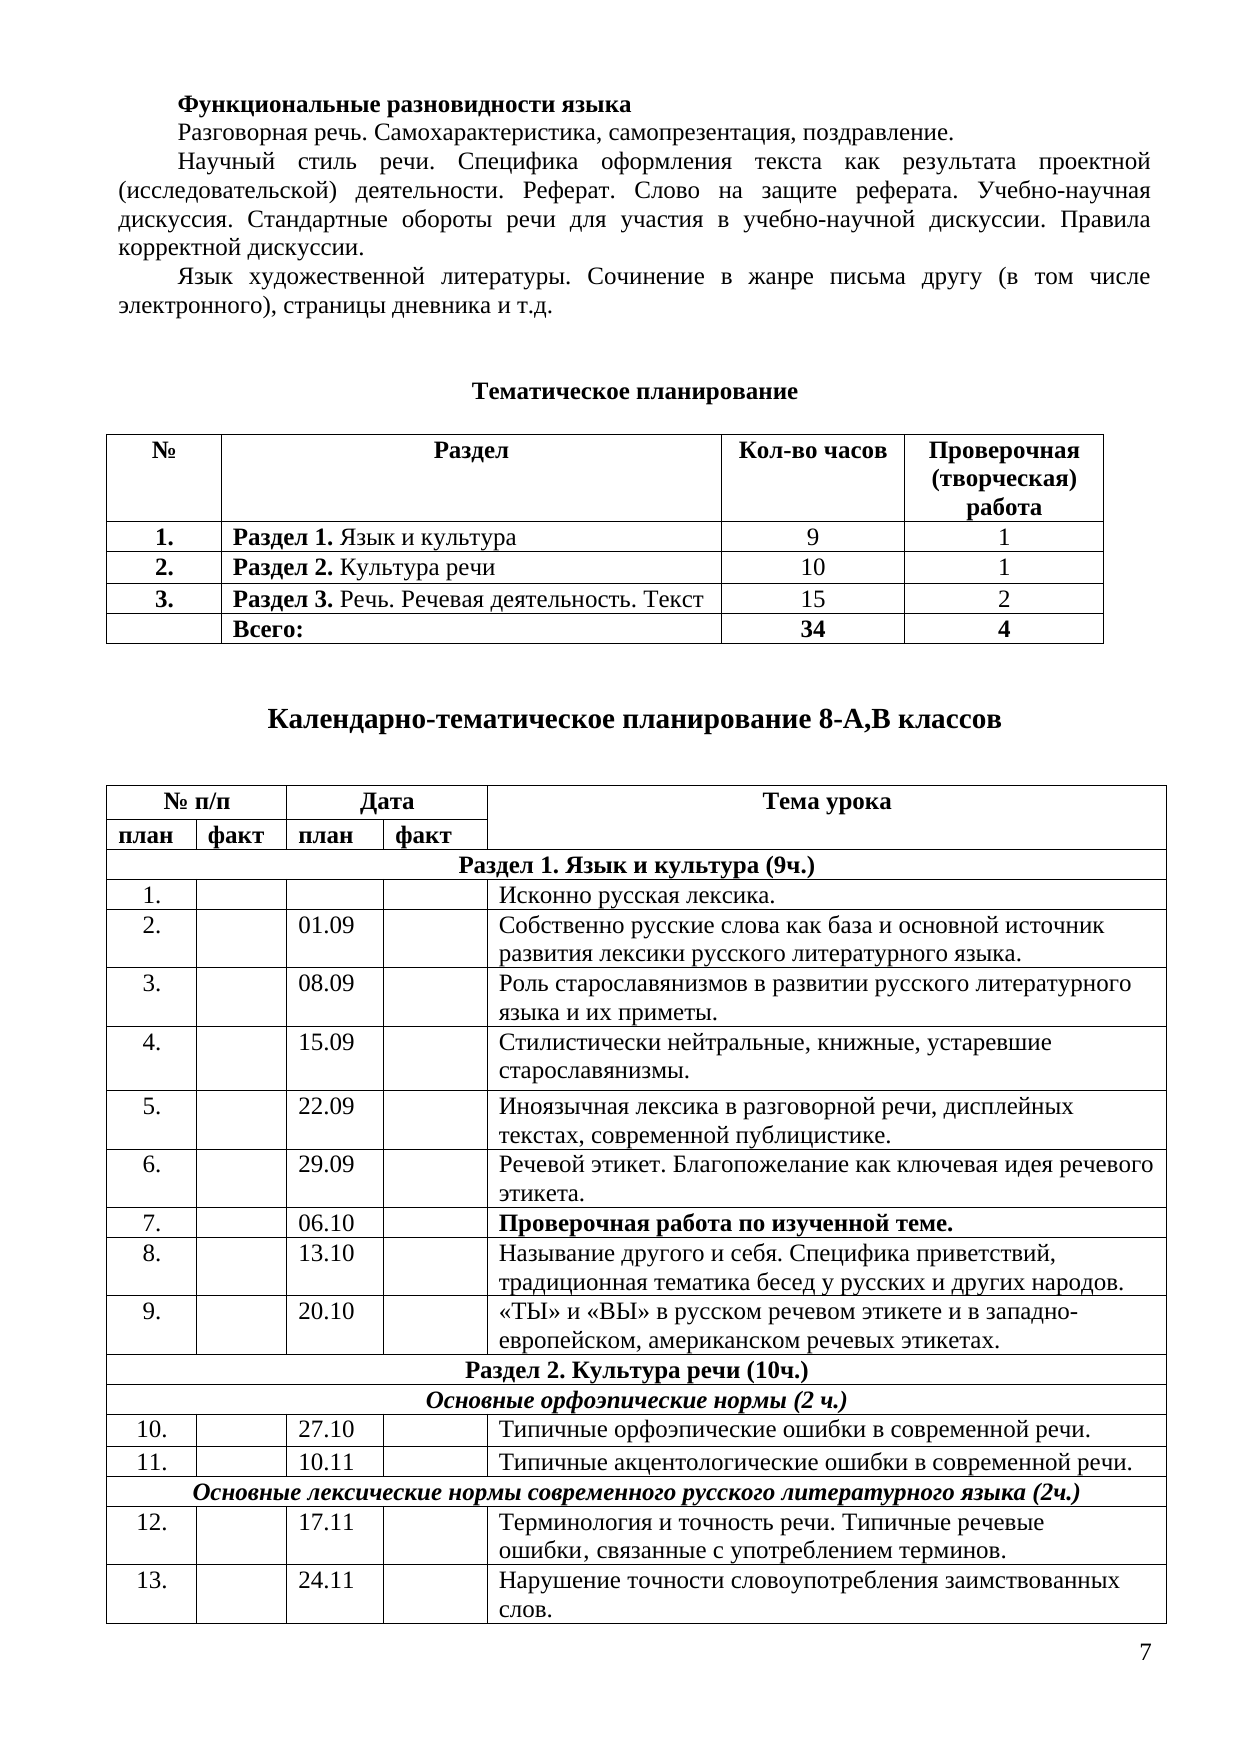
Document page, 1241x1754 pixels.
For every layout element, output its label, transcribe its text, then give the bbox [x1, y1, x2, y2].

table_cell 7. [107, 1208, 196, 1237]
table_cell [384, 1238, 487, 1295]
table_cell [197, 1296, 286, 1354]
table_cell [384, 880, 487, 909]
table_cell Иноязычная лексика в разговорной речи, дисплейных текстах, современной публицистике. [488, 1091, 1166, 1148]
table_cell 5. [107, 1091, 196, 1148]
table_cell 01.09 [287, 910, 383, 967]
table_cell 2 [905, 584, 1103, 613]
table_cell план [287, 820, 383, 849]
table_cell [384, 1027, 487, 1090]
table_cell 2. [107, 910, 196, 967]
table_cell Основные лексические нормы современного русского литературного языка (2ч.) [107, 1477, 1166, 1506]
table_cell 15.09 [287, 1027, 383, 1090]
table_cell 15 [722, 584, 904, 613]
table_cell 10.11 [287, 1447, 383, 1476]
table_cell [197, 1565, 286, 1623]
table_cell Раздел 3. Речь. Речевая деятельность. Текст [222, 584, 721, 613]
table_cell Нарушение точности словоупотребления заимствованных слов. [488, 1565, 1166, 1623]
table_cell [384, 1296, 487, 1354]
table_header Дата [287, 786, 487, 819]
table_cell 10. [107, 1415, 196, 1446]
table_cell 4. [107, 1027, 196, 1090]
table_cell 24.11 [287, 1565, 383, 1623]
table_cell [197, 1027, 286, 1090]
table_cell факт [384, 820, 487, 849]
table_cell [384, 1447, 487, 1476]
table_cell 13. [107, 1565, 196, 1623]
table_cell 10 [722, 552, 904, 583]
table_cell Раздел 1. Язык и культура (9ч.) [107, 850, 1166, 879]
table_header Кол-во часов [722, 435, 904, 521]
table_header № [107, 435, 221, 521]
table_cell «ТЫ» и «ВЫ» в русском речевом этикете и в западно-европейском, американском речевых этикетах. [488, 1296, 1166, 1354]
table_cell 12. [107, 1507, 196, 1564]
text Разговорная речь. Самохарактеристика, самопрезентация, поздравление. [118, 117, 1152, 146]
table_cell 4 [905, 614, 1103, 643]
table_cell Основные орфоэпические нормы (2 ч.) [107, 1385, 1166, 1413]
table_cell [197, 1238, 286, 1295]
table_cell 1. [107, 522, 221, 551]
table_cell Собственно русские слова как база и основной источник развития лексики русского литературного языка. [488, 910, 1166, 967]
table_cell 3. [107, 584, 221, 613]
text Язык художественной литературы. Сочинение в жанре письма другу (в том числе электронного), страницы дневника и т.д. [118, 261, 1152, 319]
table_cell Раздел 1. Язык и культура [222, 522, 721, 551]
text Тематическое планирование [118, 376, 1152, 405]
table_cell Типичные акцентологические ошибки в современной речи. [488, 1447, 1166, 1476]
table_cell Роль старославянизмов в развитии русского литературного языка и их приметы. [488, 968, 1166, 1026]
text Научный стиль речи. Специфика оформления текста как результата проектной (исследовательской) деятельности. Реферат. Слово на защите реферата. Учебно-научная дискуссия. Стандартные обороты речи для участия в учебно-научной дискуссии. Правила корректной дискуссии. [118, 146, 1152, 261]
table_cell 1 [905, 552, 1103, 583]
table_cell [197, 968, 286, 1026]
table_cell 27.10 [287, 1415, 383, 1446]
table_cell 1 [905, 522, 1103, 551]
table_cell план [107, 820, 196, 849]
table_cell Называние другого и себя. Специфика приветствий, традиционная тематика бесед у русских и других народов. [488, 1238, 1166, 1295]
table_cell Терминология и точность речи. Типичные речевые ошибки‚ связанные с употреблением терминов. [488, 1507, 1166, 1564]
table_cell [384, 910, 487, 967]
table_header Проверочная (творческая) работа [905, 435, 1103, 521]
table_cell [384, 1507, 487, 1564]
table_cell 17.11 [287, 1507, 383, 1564]
table_cell Раздел 2. Культура речи [222, 552, 721, 583]
table_cell [384, 1150, 487, 1207]
table_cell [197, 1150, 286, 1207]
table_cell [197, 880, 286, 909]
table_cell 8. [107, 1238, 196, 1295]
table_cell Исконно русская лексика. [488, 880, 1166, 909]
table_cell 3. [107, 968, 196, 1026]
table_cell факт [197, 820, 286, 849]
table_cell 6. [107, 1150, 196, 1207]
table_cell [197, 910, 286, 967]
table_cell 9. [107, 1296, 196, 1354]
table_cell [287, 880, 383, 909]
table_cell 29.09 [287, 1150, 383, 1207]
table_cell Типичные орфоэпические ошибки в современной речи. [488, 1415, 1166, 1446]
table_cell 34 [722, 614, 904, 643]
table_cell 9 [722, 522, 904, 551]
table_cell 13.10 [287, 1238, 383, 1295]
table_cell [384, 1091, 487, 1148]
table_cell 06.10 [287, 1208, 383, 1237]
table_header № п/п [107, 786, 286, 819]
table_header Раздел [222, 435, 721, 521]
table_cell Стилистически нейтральные, книжные, устаревшие старославянизмы. [488, 1027, 1166, 1090]
table_cell [197, 1415, 286, 1446]
table_cell 08.09 [287, 968, 383, 1026]
text Функциональные разновидности языка [118, 89, 1152, 117]
table_cell 22.09 [287, 1091, 383, 1148]
table_cell [107, 614, 221, 643]
table_cell 1. [107, 880, 196, 909]
table_cell Всего: [222, 614, 721, 643]
table_cell 20.10 [287, 1296, 383, 1354]
table_cell [197, 1208, 286, 1237]
table_cell [384, 1565, 487, 1623]
table_cell 11. [107, 1447, 196, 1476]
table_cell Речевой этикет. Благопожелание как ключевая идея речевого этикета. [488, 1150, 1166, 1207]
table_cell [197, 1507, 286, 1564]
text Календарно-тематическое планирование 8-А,В классов [118, 701, 1152, 735]
table_cell Проверочная работа по изученной теме. [488, 1208, 1166, 1237]
table_cell [197, 1091, 286, 1148]
table_cell 2. [107, 552, 221, 583]
table_header Тема урока [488, 786, 1166, 849]
table_cell [384, 968, 487, 1026]
table_cell [384, 1208, 487, 1237]
table_cell Раздел 2. Культура речи (10ч.) [107, 1355, 1166, 1384]
table_cell [197, 1447, 286, 1476]
table_cell [384, 1415, 487, 1446]
